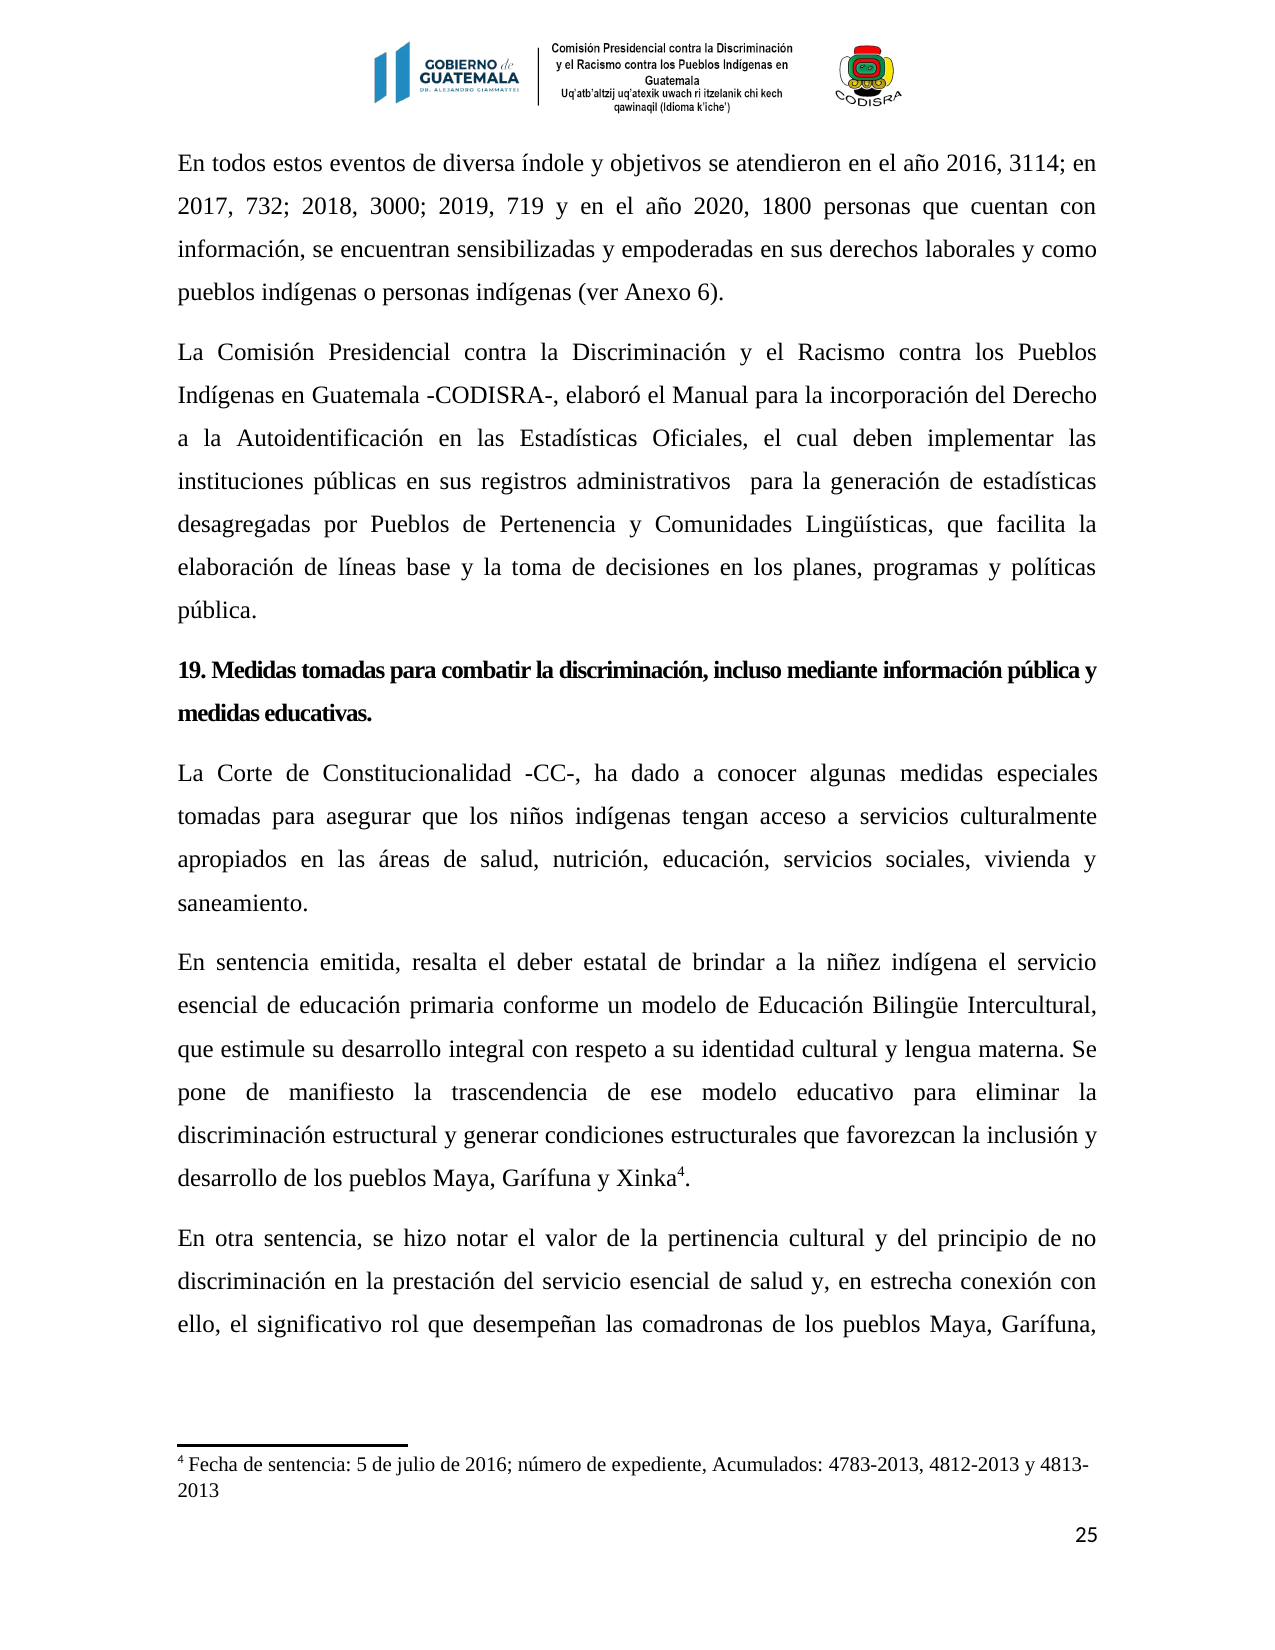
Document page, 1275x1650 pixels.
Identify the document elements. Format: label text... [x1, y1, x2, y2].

text En sentencia emitida, resalta el deber estatal de brindar a la niñez indígena el servicio esencial de educación primaria conforme un modelo de Educación Bilingüe Intercultural, que estimule su desarrollo integral con respeto a su identidad cultural y lengua materna. Se pone de manifiesto la trascendencia de ese modelo educativo para eliminar la discriminación estructural y generar condiciones estructurales que favorezcan la inclusión y desarrollo de los pueblos Maya, Garífuna y Xinka. [177, 947, 1098, 1192]
text La Corte de Constitucionalidad -CC-, ha dado a conocer algunas medidas especiales tomadas para asegurar que los niños indígenas tengan acceso a servicios culturalmente apropiados en las áreas de salud, nutrición, educación, servicios sociales, vivienda y saneamiento. [177, 758, 1098, 916]
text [177, 1223, 1098, 1338]
picture [360, 28, 915, 130]
text 19. Medidas tomadas para combatir la discriminación, incluso mediante información pública y medidas educativas. [177, 655, 1098, 727]
text En todos estos eventos de diversa índole y objetivos se atendieron en el año 2016, 3114; en 2017, 732; 2018, 3000; 2019, 719 y en el año 2020, 1800 personas que cuentan con información, se encuentran sensibilizadas y empoderadas en sus derechos laborales y como pueblos indígenas o personas indígenas (ver Anexo 6). [177, 148, 1098, 306]
text La Comisión Presidencial contra la Discriminación y el Racismo contra los Pueblos Indígenas en Guatemala -CODISRA-, elaboró el Manual para la incorporación del Derecho a la Autoidentificación en las Estadísticas Oficiales, el cual deben implementar las instituciones públicas en sus registros administrativos para la generación de estadísticas desagregadas por Pueblos de Pertenencia y Comunidades Lingüísticas, que facilita la elaboración de líneas base y la toma de decisiones en los planes, programas y políticas pública. [177, 337, 1098, 624]
